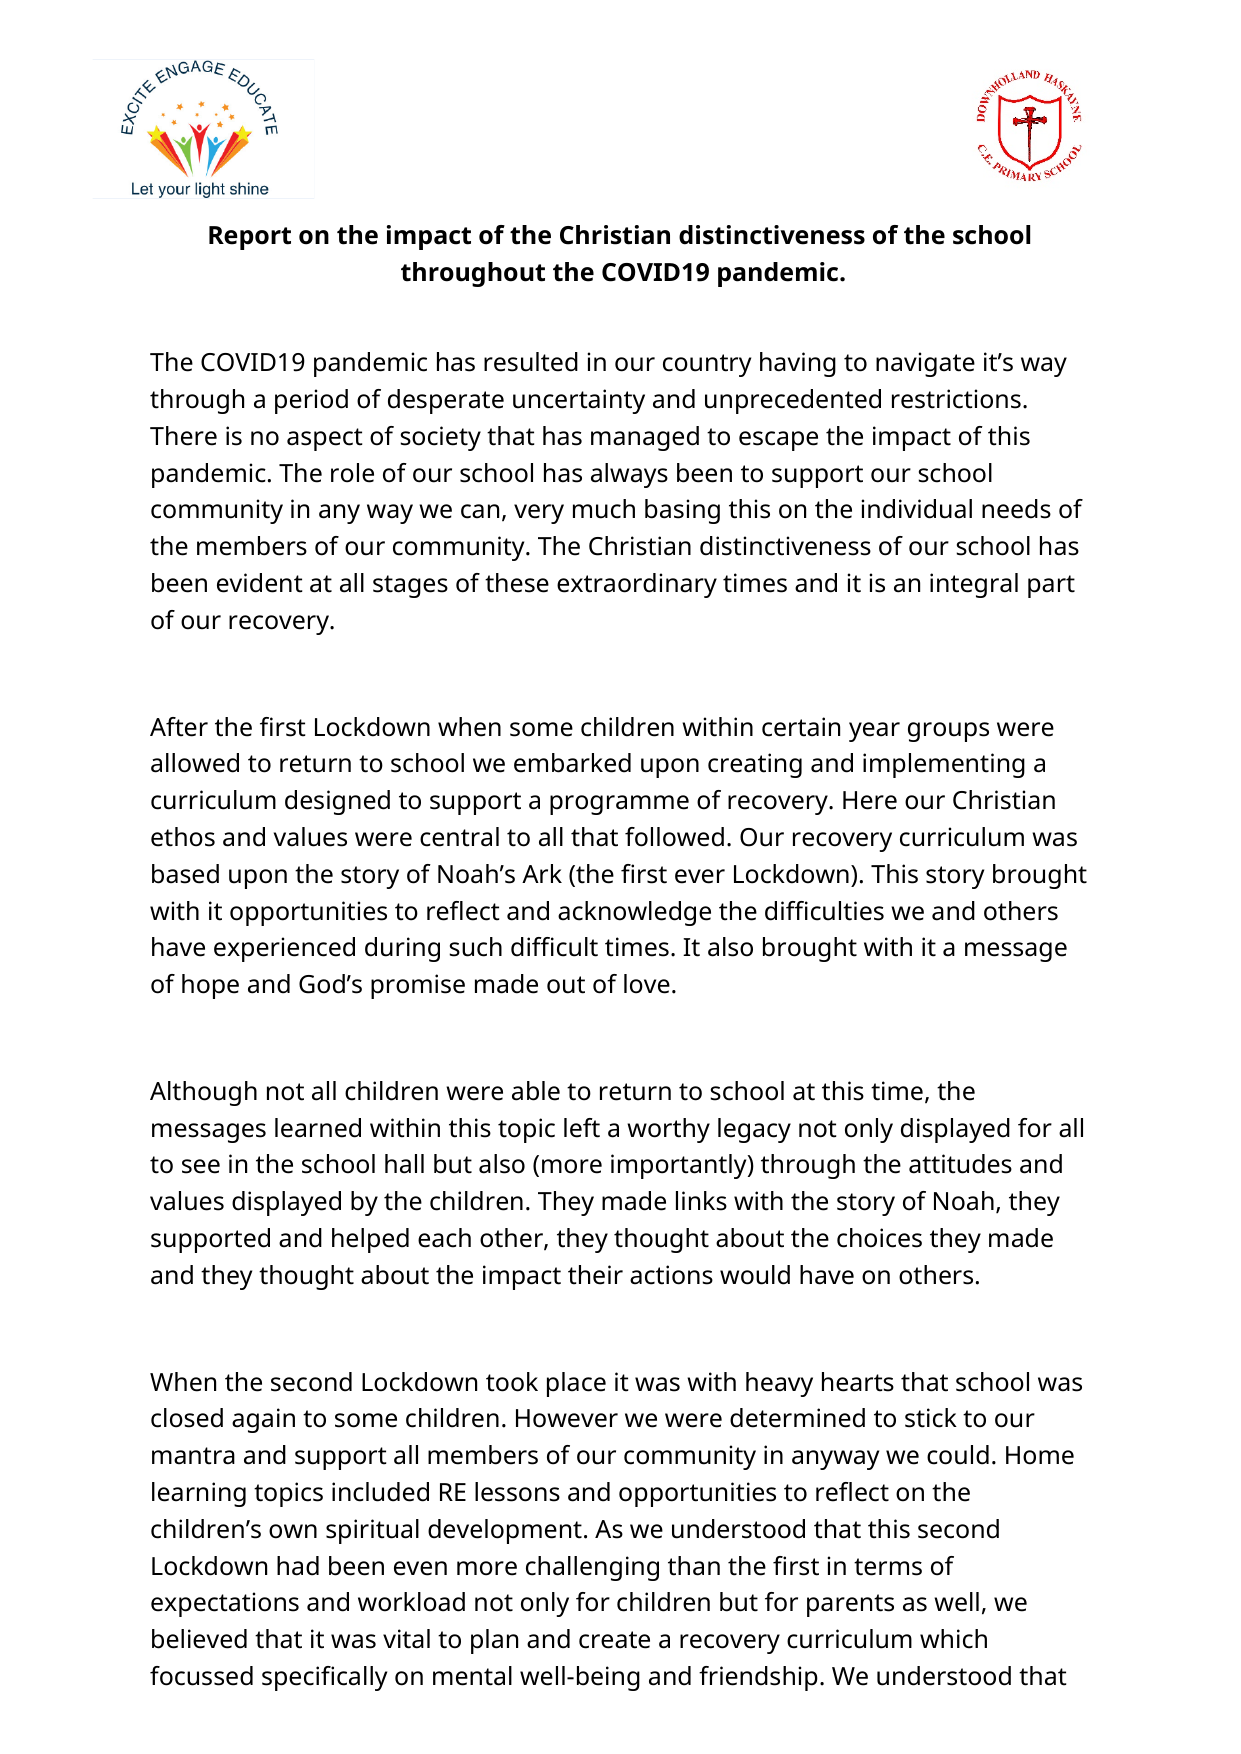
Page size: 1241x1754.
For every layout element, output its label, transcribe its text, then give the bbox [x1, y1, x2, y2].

text After the first Lockdown when some children within certain year groups were allowed to return to school we embarked upon creating and implementing a curriculum designed to support a programme of recovery. Here our Christian ethos and values were central to all that followed. Our recovery curriculum was based upon the story of Noah’s Ark (the first ever Lockdown). This story brought with it opportunities to reflect and acknowledge the difficulties we and others have experienced during such difficult times. It also brought with it a message of hope and God’s promise made out of love. [150, 709, 1090, 1001]
text throughout the COVID19 pandemic. [150, 255, 1090, 289]
text The COVID19 pandemic has resulted in our country having to navigate it’s way through a period of desperate uncertainty and unprecedented restrictions. There is no aspect of society that has managed to escape the impact of this pandemic. The role of our school has always been to support our school community in any way we can, very much basing this on the individual needs of the members of our community. The Christian distinctiveness of our school has been evident at all stages of these extraordinary times and it is an integral part of our recovery. [150, 345, 1090, 636]
picture [92, 59, 315, 199]
picture [961, 59, 1091, 200]
text Although not all children were able to return to school at this time, the messages learned within this topic left a worthy legacy not only displayed for all to see in the school hall but also (more importantly) through the attitudes and values displayed by the children. They made links with the story of Noah, they supported and helped each other, they thought about the choices they made and they thought about the impact their actions would have on others. [150, 1073, 1090, 1291]
text Report on the impact of the Christian distinctiveness of the school [150, 218, 1090, 252]
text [150, 1364, 1090, 1692]
